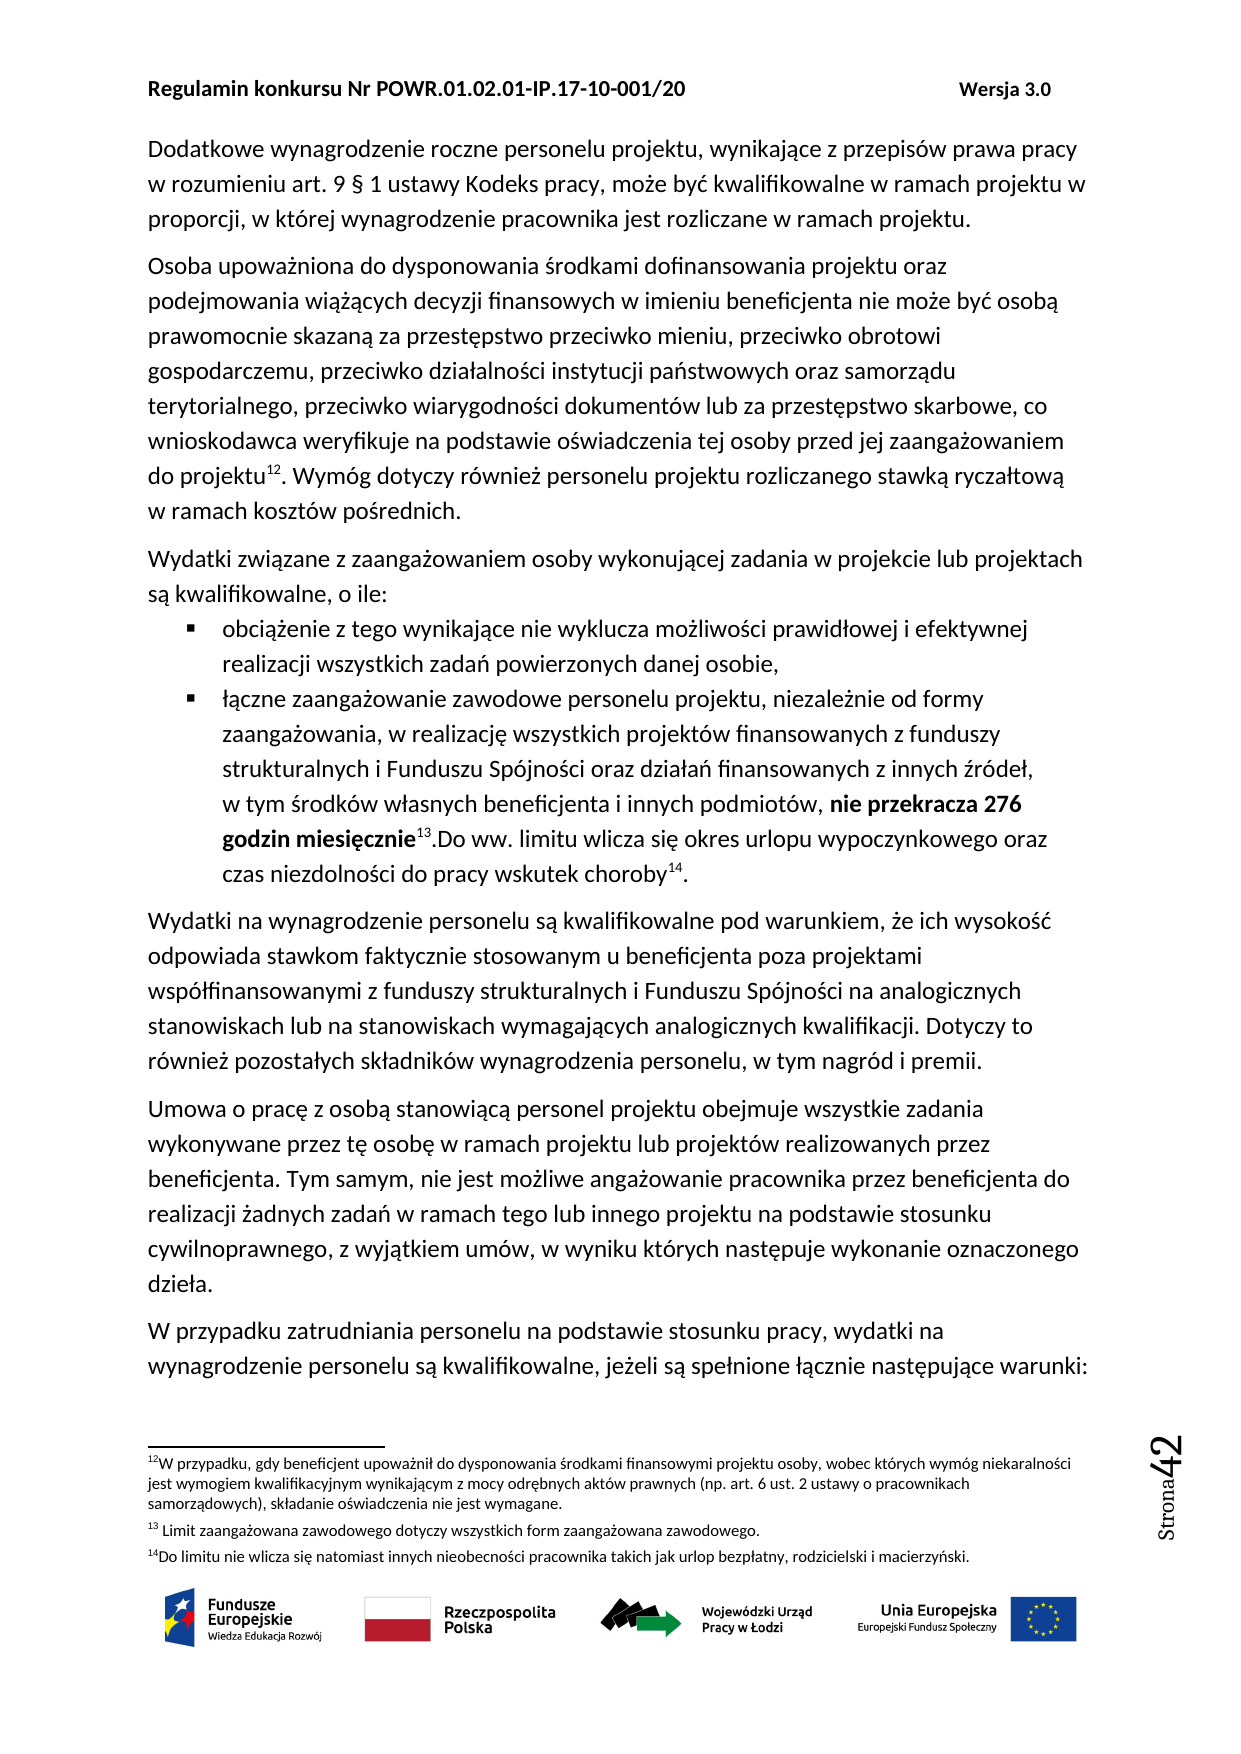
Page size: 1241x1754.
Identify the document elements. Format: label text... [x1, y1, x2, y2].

list obciążenie z tego wynikające nie wyklucza możliwości prawidłowej i efektywnej realizacji wszystkich zadań powierzonych danej osobie, [185, 613, 1093, 678]
text Osoba upoważniona do dysponowania środkami dofinansowania projektu oraz podejmowania wiążących decyzji finansowych w imieniu beneficjenta nie może być osobą prawomocnie skazaną za przestępstwo przeciwko mieniu, przeciwko obrotowi gospodarczemu, przeciwko działalności instytucji państwowych oraz samorządu terytorialnego, przeciwko wiarygodności dokumentów lub za przestępstwo skarbowe, co wnioskodawca weryfikuje na podstawie oświadczenia tej osoby przed jej zaangażowaniem do projektu. Wymóg dotyczy również personelu projektu rozliczanego stawką ryczałtową w ramach kosztów pośrednich. [148, 250, 1093, 526]
text Wydatki związane z zaangażowaniem osoby wykonującej zadania w projekcie lub projektach są kwalifikowalne, o ile: [148, 543, 1093, 608]
picture [147, 1567, 1093, 1664]
list łączne zaangażowanie zawodowe personelu projektu, niezależnie od formy zaangażowania, w realizację wszystkich projektów finansowanych z funduszy strukturalnych i Funduszu Spójności oraz działań finansowanych z innych źródeł, w tym środków własnych beneficjenta i innych podmiotów, nie przekracza 276 godzin miesięcznie.Do ww. limitu wlicza się okres urlopu wypoczynkowego oraz czas niezdolności do pracy wskutek choroby. [185, 683, 1093, 888]
text Wydatki na wynagrodzenie personelu są kwalifikowalne pod warunkiem, że ich wysokość odpowiada stawkom faktycznie stosowanym u beneficjenta poza projektami współfinansowanymi z funduszy strukturalnych i Funduszu Spójności na analogicznych stanowiskach lub na stanowiskach wymagających analogicznych kwalifikacji. Dotyczy to również pozostałych składników wynagrodzenia personelu, w tym nagród i premii. [148, 905, 1093, 1076]
text Dodatkowe wynagrodzenie roczne personelu projektu, wynikające z przepisów prawa pracy w rozumieniu art. 9 § 1 ustawy Kodeks pracy, może być kwalifikowalne w ramach projektu w proporcji, w której wynagrodzenie pracownika jest rozliczane w ramach projektu. [148, 133, 1093, 233]
text W przypadku zatrudniania personelu na podstawie stosunku pracy, wydatki na wynagrodzenie personelu są kwalifikowalne, jeżeli są spełnione łącznie następujące warunki: [148, 1315, 1093, 1381]
text Umowa o pracę z osobą stanowiącą personel projektu obejmuje wszystkie zadania wykonywane przez tę osobę w ramach projektu lub projektów realizowanych przez beneficjenta. Tym samym, nie jest możliwe angażowanie pracownika przez beneficjenta do realizacji żadnych zadań w ramach tego lub innego projektu na podstawie stosunku cywilnoprawnego, z wyjątkiem umów, w wyniku których następuje wykonanie oznaczonego dzieła. [148, 1093, 1093, 1298]
